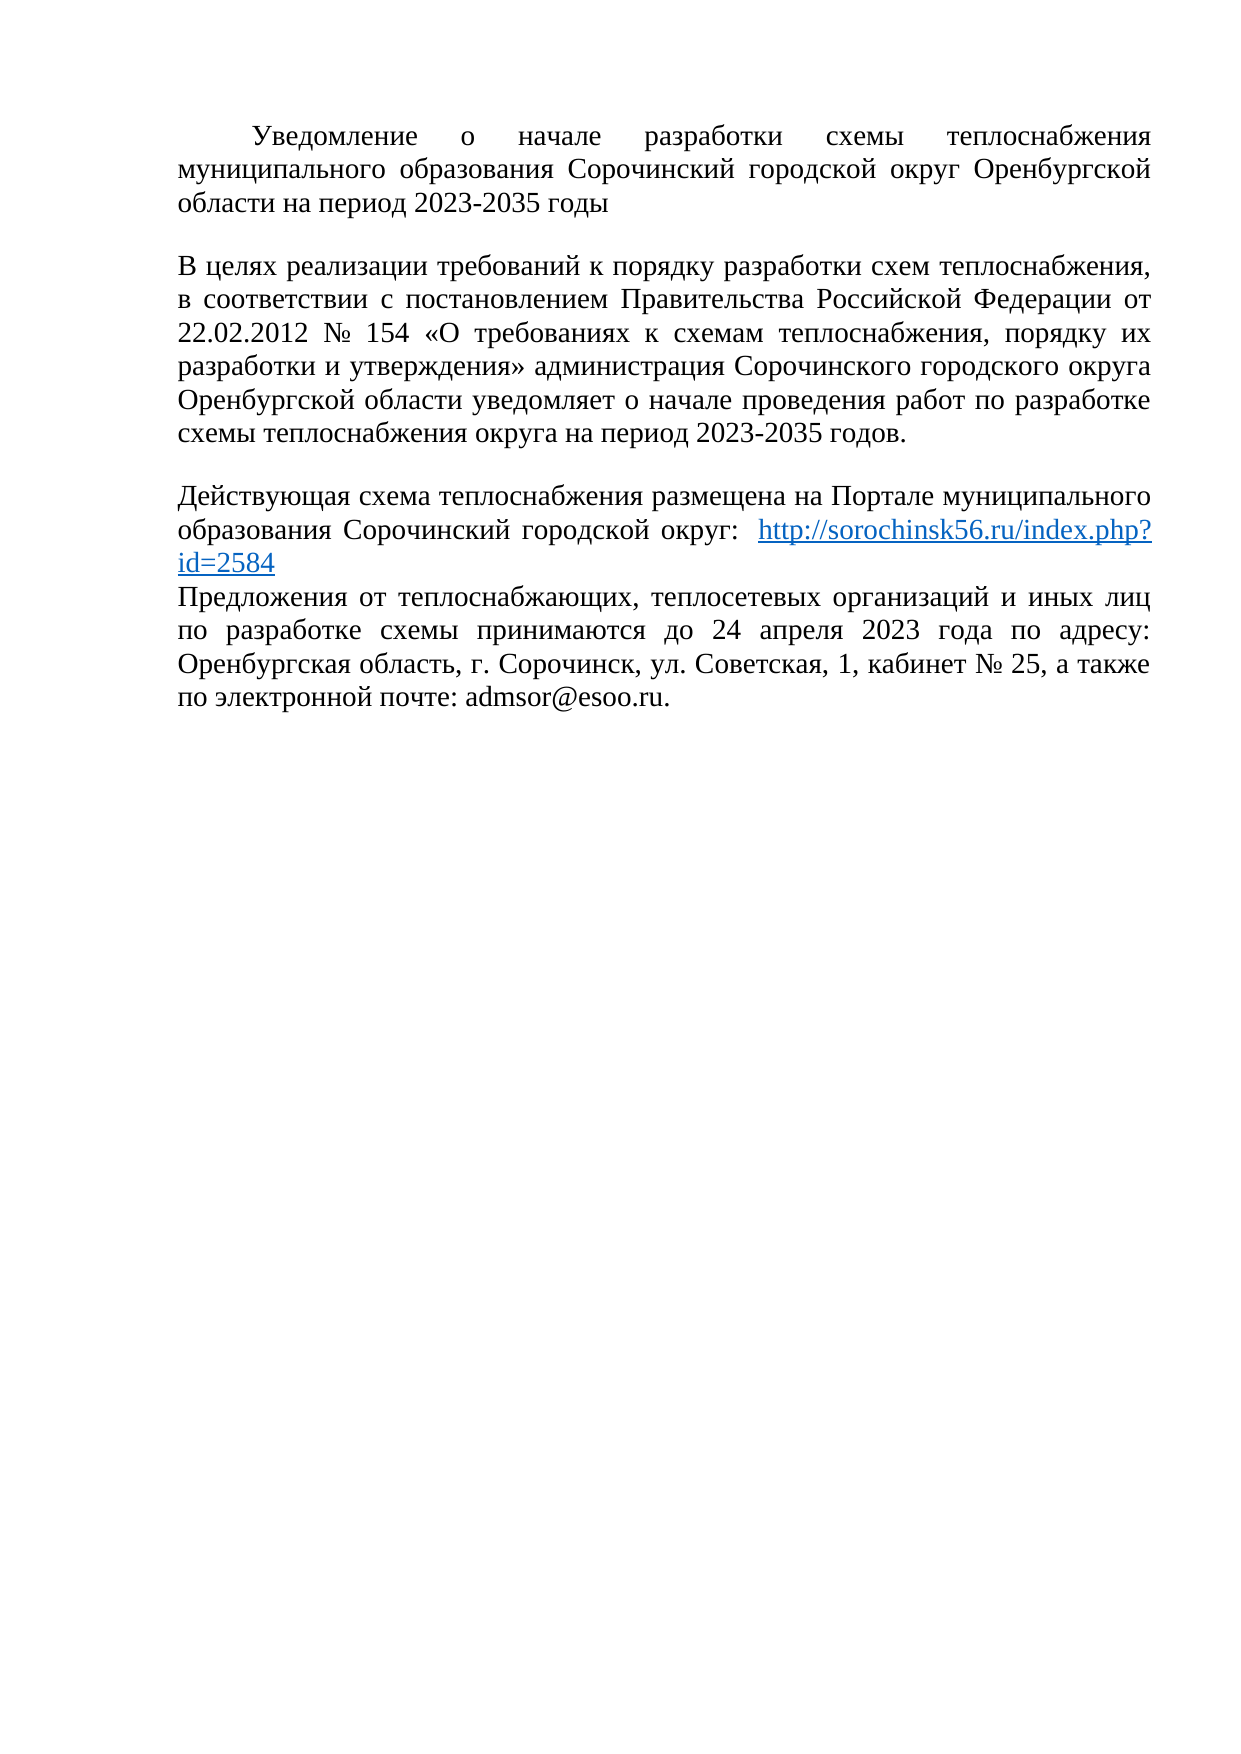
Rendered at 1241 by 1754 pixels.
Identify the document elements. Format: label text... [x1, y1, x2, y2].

text В целях реализации требований к порядку разработки схем теплоснабжения, в соответствии с постановлением Правительства Российской Федерации от 22.02.2012 № 154 «О требованиях к схемам теплоснабжения, порядку их разработки и утверждения» администрация Сорочинского городского округа Оренбургской области уведомляет о начале проведения работ по разработке схемы теплоснабжения округа на период 2023-2035 годов. [177, 248, 1152, 449]
text Действующая схема теплоснабжения размещена на Портале муниципального образования Сорочинский городской округ: http://sorochinsk56.ru/index.php?id=2584 [177, 478, 1152, 579]
text Уведомление о начале разработки схемы теплоснабжения муниципального образования Сорочинский городской округ Оренбургской области на период 2023-2035 годы [177, 118, 1152, 219]
text Предложения от теплоснабжающих, теплосетевых организаций и иных лиц по разработке схемы принимаются до 24 апреля 2023 года по адресу: Оренбургская область, г. Сорочинск, ул. Советская, 1, кабинет № 25, а также по электронной почте: admsor@esoo.ru. [177, 579, 1152, 713]
